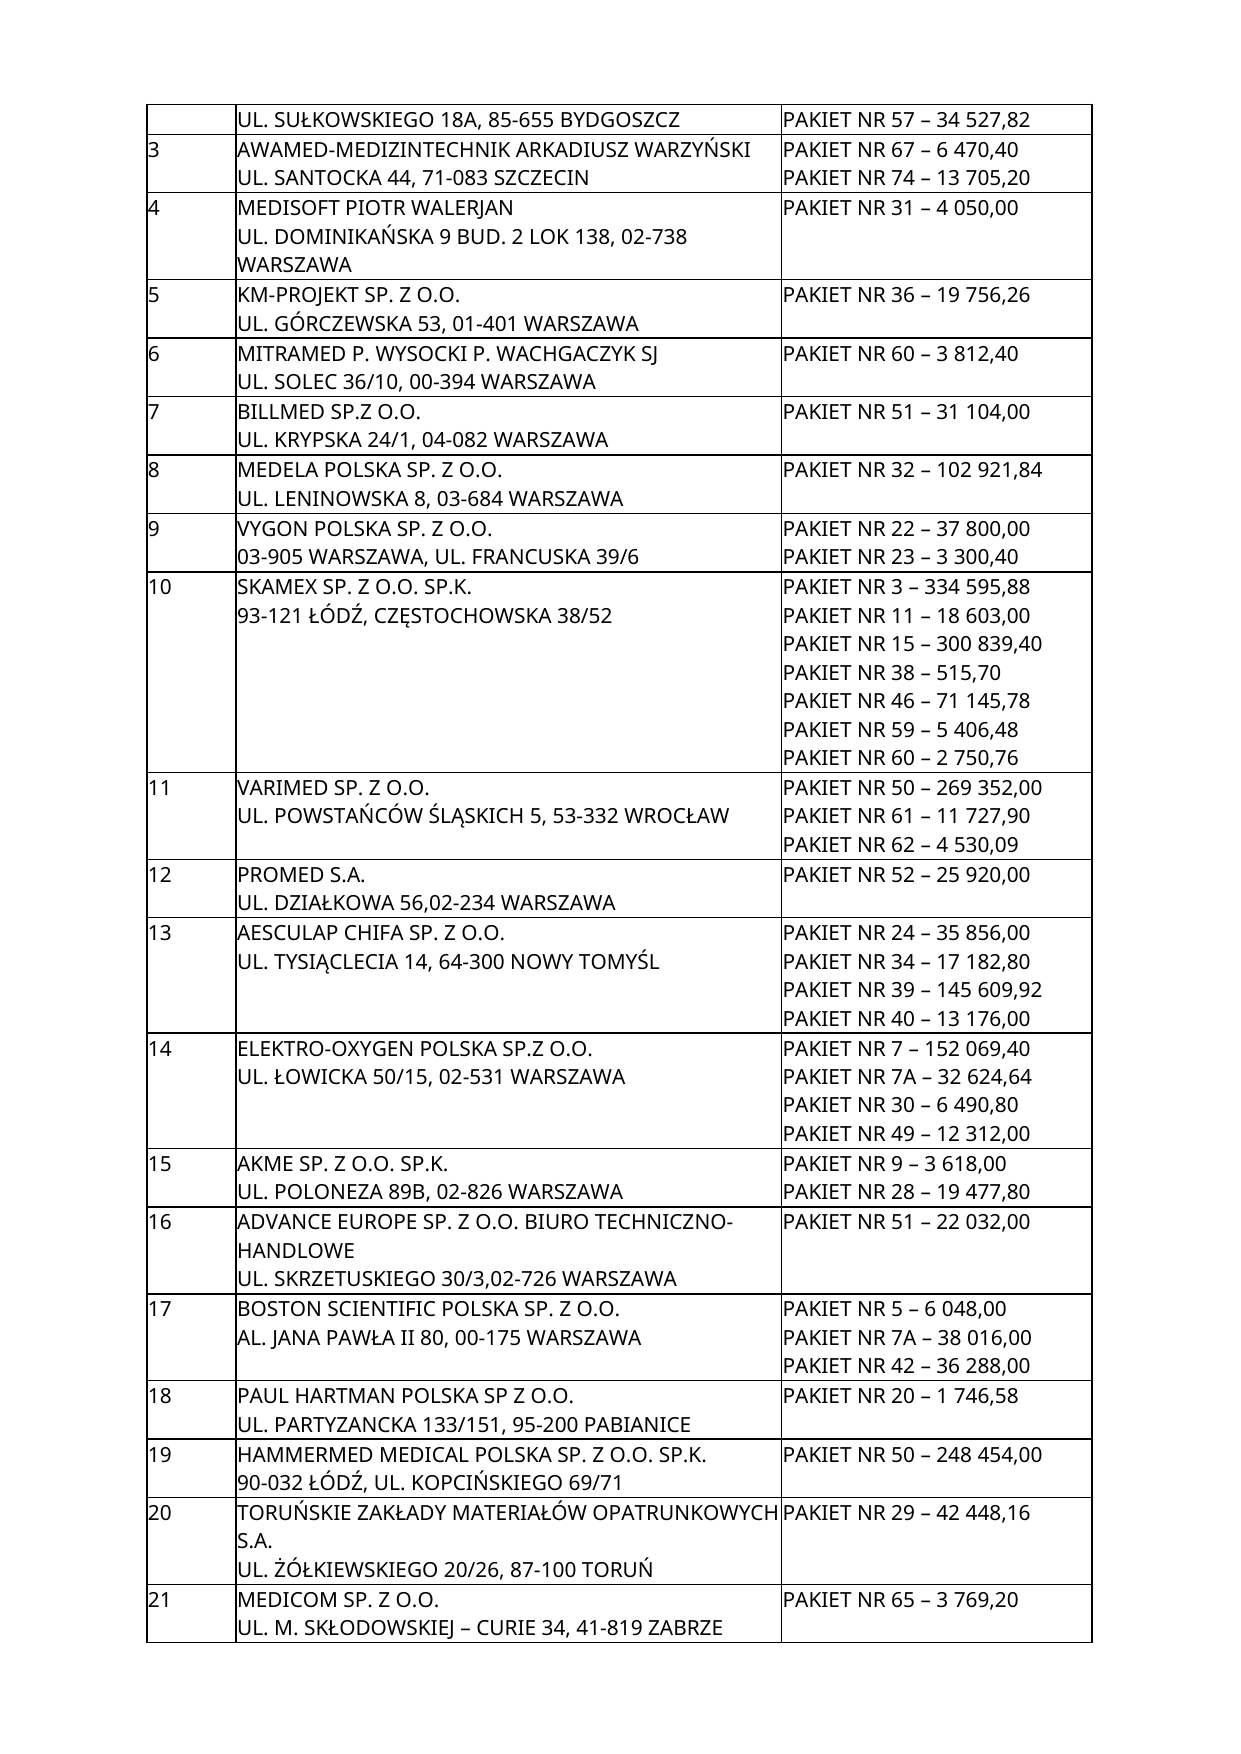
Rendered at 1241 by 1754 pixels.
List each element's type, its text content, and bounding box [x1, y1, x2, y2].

table_cell ADVANCE EUROPE SP. Z O.O. BIURO TECHNICZNO-HANDLOWE UL. SKRZETUSKIEGO 30/3,02-726 WARSZAWA [237, 1208, 781, 1293]
table_cell 9 [148, 514, 235, 571]
table_cell KM-PROJEKT SP. Z O.O. UL. GÓRCZEWSKA 53, 01-401 WARSZAWA [237, 280, 781, 337]
table_cell MEDELA POLSKA SP. Z O.O. UL. LENINOWSKA 8, 03-684 WARSZAWA [237, 456, 781, 512]
table_cell PROMED S.A. UL. DZIAŁKOWA 56,02-234 WARSZAWA [237, 860, 781, 917]
table_cell 17 [148, 1295, 235, 1380]
table_cell 18 [148, 1381, 235, 1438]
table_cell 21 [148, 1585, 235, 1642]
table_cell 14 [148, 1034, 235, 1147]
table_cell 20 [148, 1498, 235, 1583]
table_cell PAKIET NR 52 – 25 920,00 [782, 860, 1091, 917]
table_cell PAKIET NR 60 – 3 812,40 [782, 339, 1091, 396]
table_cell 2 [148, 105, 235, 133]
table_cell VYGON POLSKA SP. Z O.O. 03-905 WARSZAWA, UL. FRANCUSKA 39/6 [237, 514, 781, 571]
table_cell PAKIET NR 36 – 19 756,26 [782, 280, 1091, 337]
table_cell PAKIET NR 5 – 6 048,00 PAKIET NR 7A – 38 016,00 PAKIET NR 42 – 36 288,00 [782, 1295, 1091, 1380]
table_cell 7 [148, 397, 235, 454]
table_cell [237, 105, 781, 133]
table_cell HAMMERMED MEDICAL POLSKA SP. Z O.O. SP.K. 90-032 ŁÓDŹ, UL. KOPCIŃSKIEGO 69/71 [237, 1440, 781, 1497]
table_cell PAKIET NR 31 – 4 050,00 [782, 193, 1091, 279]
table_cell 15 [148, 1149, 235, 1206]
table_cell 8 [148, 456, 235, 512]
table_cell TORUŃSKIE ZAKŁADY MATERIAŁÓW OPATRUNKOWYCH S.A. UL. ŻÓŁKIEWSKIEGO 20/26, 87-100 TORUŃ [237, 1498, 781, 1583]
table_cell 5 [148, 280, 235, 337]
table_cell AKME SP. Z O.O. SP.K. UL. POLONEZA 89B, 02-826 WARSZAWA [237, 1149, 781, 1206]
table_cell PAKIET NR 24 – 35 856,00 PAKIET NR 34 – 17 182,80 PAKIET NR 39 – 145 609,92 PAKIET NR 40 – 13 176,00 [782, 918, 1091, 1032]
table_cell PAKIET NR 65 – 3 769,20 [782, 1585, 1091, 1642]
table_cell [782, 105, 1091, 133]
table_cell 13 [148, 918, 235, 1032]
table_cell 11 [148, 773, 235, 858]
table_cell PAKIET NR 29 – 42 448,16 [782, 1498, 1091, 1583]
table_cell PAKIET NR 20 – 1 746,58 [782, 1381, 1091, 1438]
table_cell 16 [148, 1208, 235, 1293]
table_cell MEDICOM SP. Z O.O. UL. M. SKŁODOWSKIEJ – CURIE 34, 41-819 ZABRZE [237, 1585, 781, 1642]
table_cell PAKIET NR 50 – 269 352,00 PAKIET NR 61 – 11 727,90 PAKIET NR 62 – 4 530,09 [782, 773, 1091, 858]
table_cell AESCULAP CHIFA SP. Z O.O. UL. TYSIĄCLECIA 14, 64-300 NOWY TOMYŚL [237, 918, 781, 1032]
table_cell PAKIET NR 51 – 22 032,00 [782, 1208, 1091, 1293]
table_cell SKAMEX SP. Z O.O. SP.K. 93-121 ŁÓDŹ, CZĘSTOCHOWSKA 38/52 [237, 573, 781, 772]
table_cell PAKIET NR 9 – 3 618,00 PAKIET NR 28 – 19 477,80 [782, 1149, 1091, 1206]
table_cell PAKIET NR 3 – 334 595,88 PAKIET NR 11 – 18 603,00 PAKIET NR 15 – 300 839,40 PAKIET NR 38 – 515,70 PAKIET NR 46 – 71 145,78 PAKIET NR 59 – 5 406,48 PAKIET NR 60 – 2 750,76 [782, 573, 1091, 772]
table_cell 10 [148, 573, 235, 772]
table_cell PAKIET NR 7 – 152 069,40 PAKIET NR 7A – 32 624,64 PAKIET NR 30 – 6 490,80 PAKIET NR 49 – 12 312,00 [782, 1034, 1091, 1147]
table_cell PAUL HARTMAN POLSKA SP Z O.O. UL. PARTYZANCKA 133/151, 95-200 PABIANICE [237, 1381, 781, 1438]
table_cell PAKIET NR 32 – 102 921,84 [782, 456, 1091, 512]
table_cell MEDISOFT PIOTR WALERJAN UL. DOMINIKAŃSKA 9 BUD. 2 LOK 138, 02-738 WARSZAWA [237, 193, 781, 279]
table_cell 3 [148, 135, 235, 192]
table_cell MITRAMED P. WYSOCKI P. WACHGACZYK SJ UL. SOLEC 36/10, 00-394 WARSZAWA [237, 339, 781, 396]
table_cell 6 [148, 339, 235, 396]
table_cell PAKIET NR 51 – 31 104,00 [782, 397, 1091, 454]
table_cell VARIMED SP. Z O.O. UL. POWSTAŃCÓW ŚLĄSKICH 5, 53-332 WROCŁAW [237, 773, 781, 858]
table_cell PAKIET NR 22 – 37 800,00 PAKIET NR 23 – 3 300,40 [782, 514, 1091, 571]
table_cell PAKIET NR 50 – 248 454,00 [782, 1440, 1091, 1497]
table_cell 19 [148, 1440, 235, 1497]
table_cell AWAMED-MEDIZINTECHNIK ARKADIUSZ WARZYŃSKI UL. SANTOCKA 44, 71-083 SZCZECIN [237, 135, 781, 192]
table_cell 4 [148, 193, 235, 279]
table_cell PAKIET NR 67 – 6 470,40 PAKIET NR 74 – 13 705,20 [782, 135, 1091, 192]
table_cell BILLMED SP.Z O.O. UL. KRYPSKA 24/1, 04-082 WARSZAWA [237, 397, 781, 454]
table_cell BOSTON SCIENTIFIC POLSKA SP. Z O.O. AL. JANA PAWŁA II 80, 00-175 WARSZAWA [237, 1295, 781, 1380]
table_cell ELEKTRO-OXYGEN POLSKA SP.Z O.O. UL. ŁOWICKA 50/15, 02-531 WARSZAWA [237, 1034, 781, 1147]
table_cell 12 [148, 860, 235, 917]
